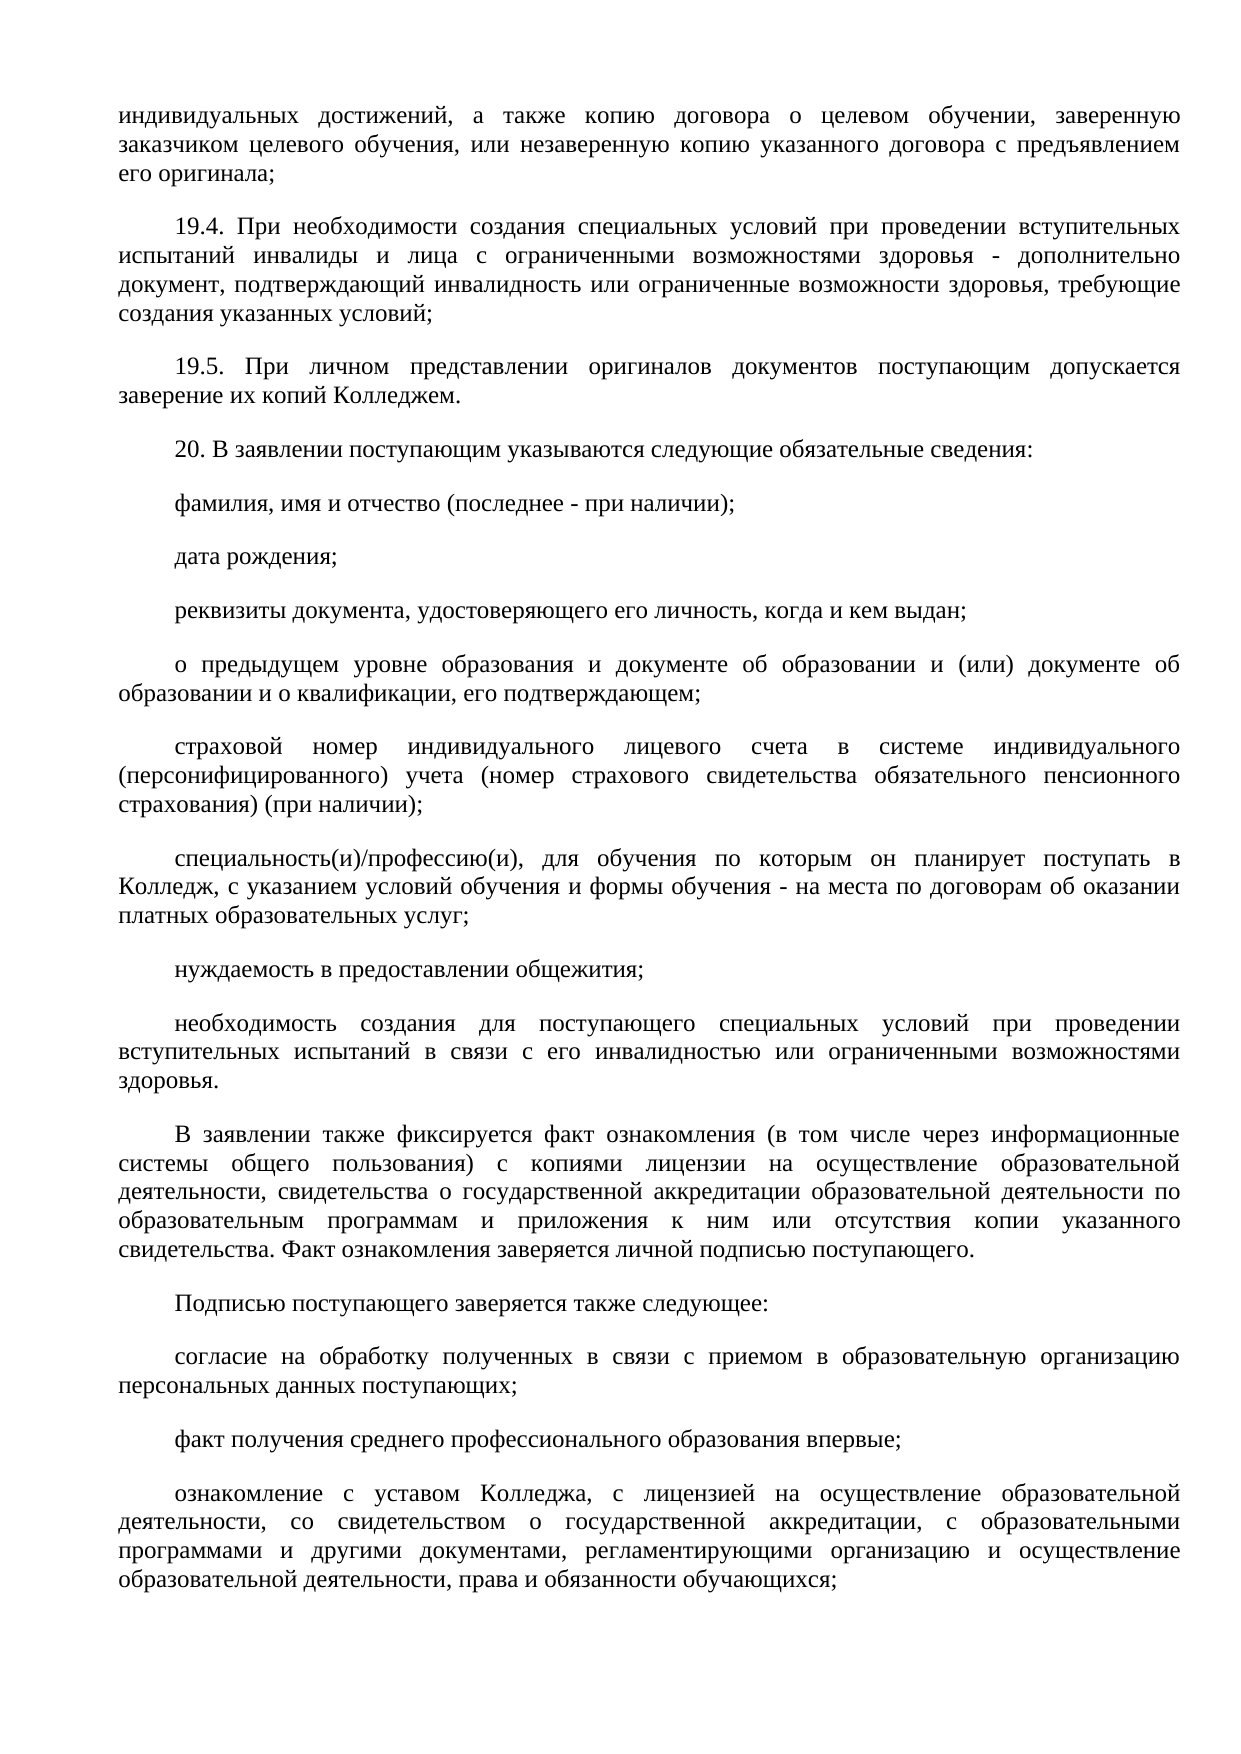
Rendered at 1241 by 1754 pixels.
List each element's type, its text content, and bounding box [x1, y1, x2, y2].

text В заявлении также фиксируется факт ознакомления (в том числе через информационные системы общего пользования) с копиями лицензии на осуществление образовательной деятельности, свидетельства о государственной аккредитации образовательной деятельности по образовательным программам и приложения к ним или отсутствия копии указанного свидетельства. Факт ознакомления заверяется личной подписью поступающего. [118, 1119, 1181, 1263]
text 19.5. При личном представлении оригиналов документов поступающим допускается заверение их копий Колледжем. [118, 351, 1181, 409]
text 20. В заявлении поступающим указываются следующие обязательные сведения: [118, 434, 1181, 463]
text нуждаемость в предоставлении общежития; [118, 954, 1181, 983]
text специальность(и)/профессию(и), для обучения по которым он планирует поступать в Колледж, с указанием условий обучения и формы обучения - на места по договорам об оказании платных образовательных услуг; [118, 843, 1181, 929]
text ознакомление с уставом Колледжа, с лицензией на осуществление образовательной деятельности, со свидетельством о государственной аккредитации, с образовательными программами и другими документами, регламентирующими организацию и осуществление образовательной деятельности, права и обязанности обучающихся; [118, 1478, 1181, 1593]
text 19.4. При необходимости создания специальных условий при проведении вступительных испытаний инвалиды и лица с ограниченными возможностями здоровья - дополнительно документ, подтверждающий инвалидность или ограниченные возможности здоровья, требующие создания указанных условий; [118, 211, 1181, 326]
text необходимость создания для поступающего специальных условий при проведении вступительных испытаний в связи с его инвалидностью или ограниченными возможностями здоровья. [118, 1008, 1181, 1094]
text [118, 100, 1181, 186]
text фамилия, имя и отчество (последнее - при наличии); [118, 488, 1181, 516]
text страховой номер индивидуального лицевого счета в системе индивидуального (персонифицированного) учета (номер страхового свидетельства обязательного пенсионного страхования) (при наличии); [118, 731, 1181, 818]
text реквизиты документа, удостоверяющего его личность, когда и кем выдан; [118, 595, 1181, 624]
text факт получения среднего профессионального образования впервые; [118, 1424, 1181, 1453]
text о предыдущем уровне образования и документе об образовании и (или) документе об образовании и о квалификации, его подтверждающем; [118, 649, 1181, 706]
text согласие на обработку полученных в связи с приемом в образовательную организацию персональных данных поступающих; [118, 1341, 1181, 1399]
text Подписью поступающего заверяется также следующее: [118, 1288, 1181, 1316]
text дата рождения; [118, 541, 1181, 570]
